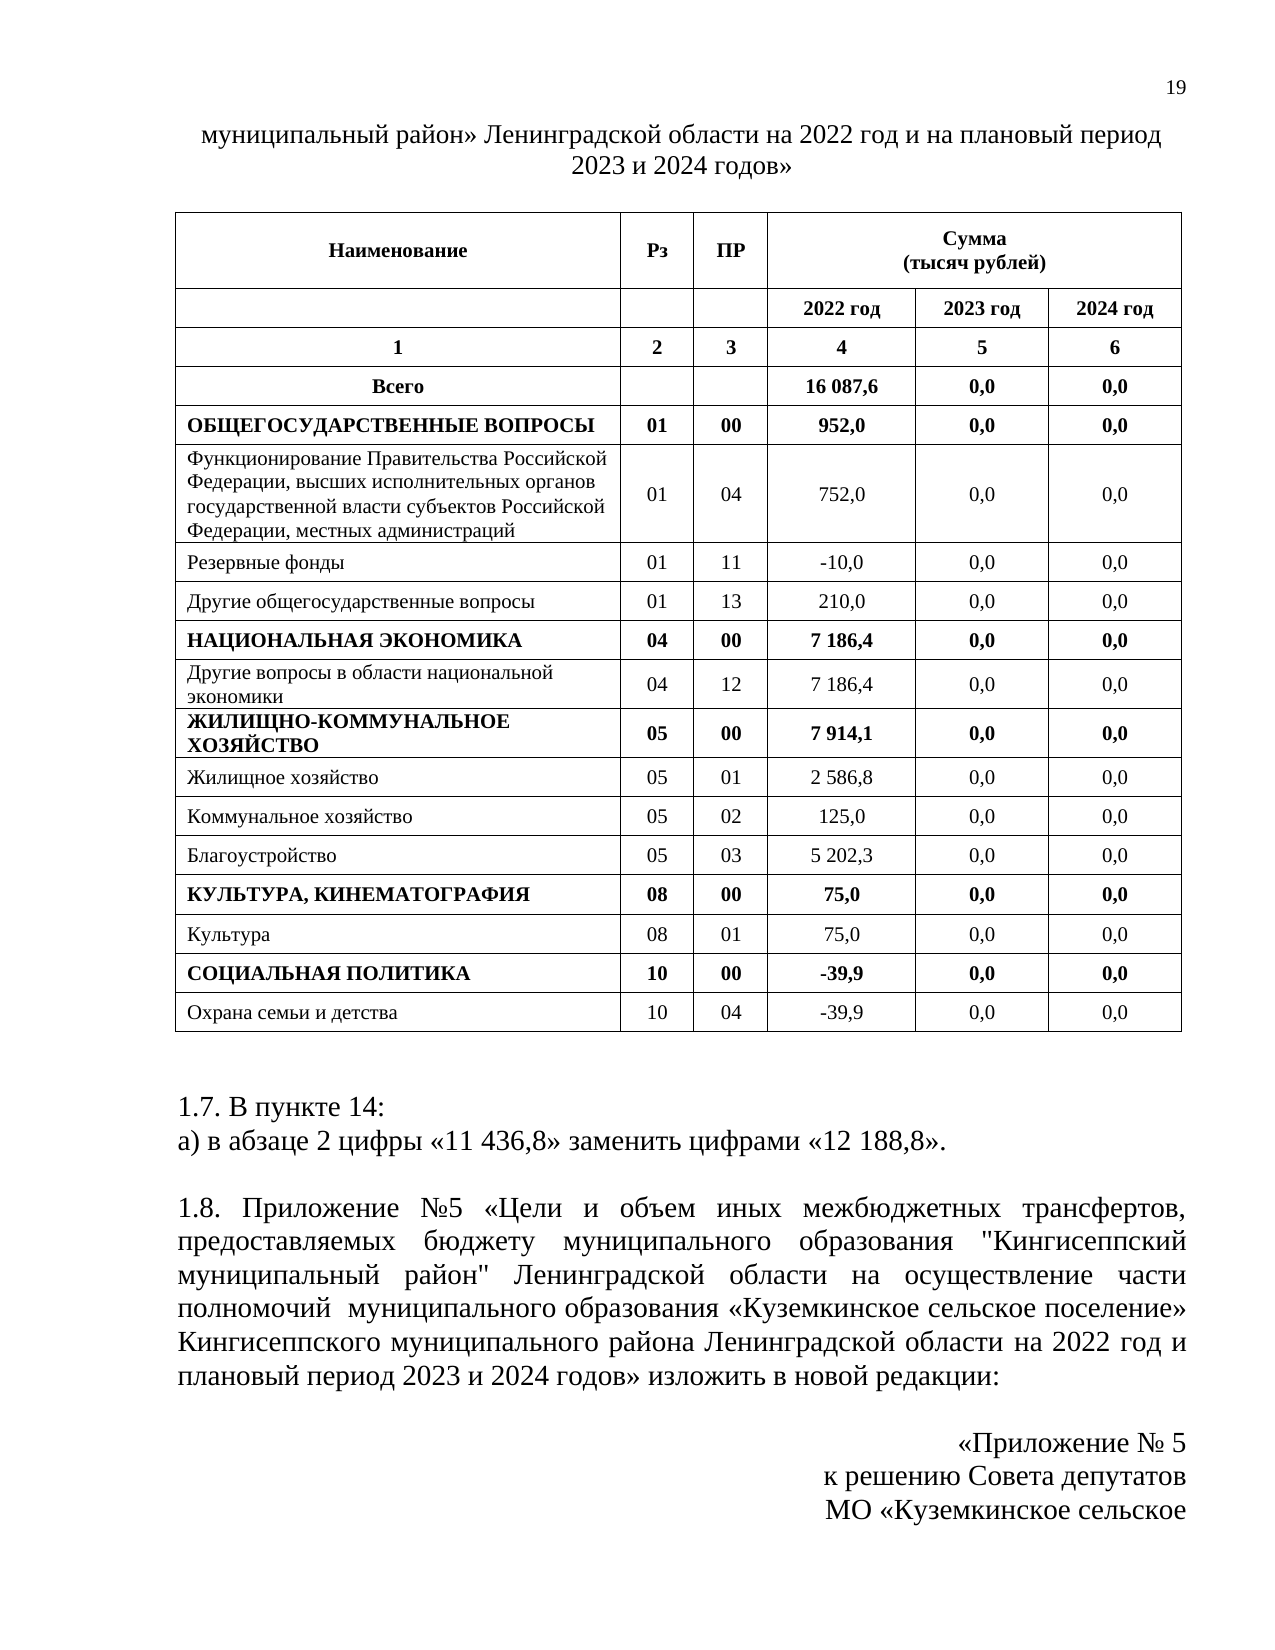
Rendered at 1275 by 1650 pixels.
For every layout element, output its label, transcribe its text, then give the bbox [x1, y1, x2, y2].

table_cell 75,0 [768, 875, 915, 913]
table_cell 0,0 [916, 543, 1048, 581]
table_cell 2023 год [916, 289, 1048, 327]
text 1.7. В пункте 14: [177, 1089, 1186, 1123]
table_cell 01 [621, 582, 693, 620]
table_cell 0,0 [1049, 660, 1181, 708]
table_cell 0,0 [1049, 993, 1181, 1031]
table_cell 75,0 [768, 915, 915, 952]
table_cell 7 186,4 [768, 621, 915, 659]
table_cell Другие общегосударственные вопросы [176, 582, 620, 620]
table_cell 00 [694, 875, 767, 913]
table_cell 0,0 [916, 660, 1048, 708]
table_cell 210,0 [768, 582, 915, 620]
table_cell 0,0 [916, 797, 1048, 835]
table_cell 0,0 [916, 758, 1048, 796]
table_cell 04 [694, 993, 767, 1031]
table_cell 125,0 [768, 797, 915, 835]
table_cell 4 [768, 328, 915, 366]
table_cell 0,0 [916, 367, 1048, 405]
table_cell 12 [694, 660, 767, 708]
table_cell 2022 год [768, 289, 915, 327]
table_cell 01 [694, 915, 767, 952]
table_cell 0,0 [1049, 582, 1181, 620]
table_cell 10 [621, 954, 693, 992]
table_cell НАЦИОНАЛЬНАЯ ЭКОНОМИКА [176, 621, 620, 659]
table_cell [694, 367, 767, 405]
table_cell 01 [621, 445, 693, 542]
table_cell Охрана семьи и детства [176, 993, 620, 1031]
table_cell -39,9 [768, 993, 915, 1031]
table_cell 0,0 [1049, 621, 1181, 659]
table_cell Резервные фонды [176, 543, 620, 581]
table_cell 0,0 [1049, 709, 1181, 757]
table_cell 0,0 [1049, 915, 1181, 952]
table_cell 16 087,6 [768, 367, 915, 405]
table_cell 01 [621, 406, 693, 444]
table_cell 0,0 [916, 954, 1048, 992]
table_header ПР [694, 213, 767, 288]
table_cell 04 [621, 621, 693, 659]
table_cell 7 186,4 [768, 660, 915, 708]
table_cell 5 202,3 [768, 836, 915, 874]
table_cell 04 [694, 445, 767, 542]
table_cell -10,0 [768, 543, 915, 581]
table_cell 08 [621, 915, 693, 952]
table_cell 0,0 [1049, 797, 1181, 835]
table_cell 0,0 [916, 582, 1048, 620]
text 1.8. Приложение №5 «Цели и объем иных межбюджетных трансфертов, предоставляемых бюджету муниципального образования "Кингисеппский муниципальный район" Ленинградской области на осуществление части полномочий муниципального образования «Куземкинское сельское поселение» Кингисеппского муниципального района Ленинградской области на 2022 год и плановый период 2023 и 2024 годов» изложить в новой редакции: [177, 1190, 1187, 1391]
table_cell 0,0 [916, 709, 1048, 757]
table_cell [694, 289, 767, 327]
table_cell Функционирование Правительства Российской Федерации, высших исполнительных органов государственной власти субъектов Российской Федерации, местных администраций [176, 445, 620, 542]
table_cell Жилищное хозяйство [176, 758, 620, 796]
table_cell 00 [694, 709, 767, 757]
table_cell 0,0 [1049, 875, 1181, 913]
table_cell 0,0 [916, 836, 1048, 874]
table_cell 0,0 [916, 621, 1048, 659]
table_cell 01 [621, 543, 693, 581]
table_cell 0,0 [916, 993, 1048, 1031]
table_cell 752,0 [768, 445, 915, 542]
table_cell -39,9 [768, 954, 915, 992]
table_cell 11 [694, 543, 767, 581]
table_cell 0,0 [1049, 367, 1181, 405]
table_cell Коммунальное хозяйство [176, 797, 620, 835]
table_cell 05 [621, 709, 693, 757]
table_header Наименование [176, 213, 620, 288]
table_cell 05 [621, 797, 693, 835]
table_cell 5 [916, 328, 1048, 366]
table_cell 1 [176, 328, 620, 366]
table_cell 05 [621, 758, 693, 796]
table_cell 3 [694, 328, 767, 366]
table_cell 0,0 [916, 445, 1048, 542]
table_cell 2 586,8 [768, 758, 915, 796]
text к решению Совета депутатов [177, 1458, 1186, 1492]
table_cell 0,0 [1049, 445, 1181, 542]
table_cell 00 [694, 621, 767, 659]
table_cell Всего [176, 367, 620, 405]
table_cell 0,0 [916, 875, 1048, 913]
table_cell 00 [694, 954, 767, 992]
text «Приложение № 5 [177, 1425, 1186, 1458]
table_cell 0,0 [1049, 758, 1181, 796]
table_cell 0,0 [916, 406, 1048, 444]
table_cell 0,0 [1049, 543, 1181, 581]
table_cell 0,0 [1049, 954, 1181, 992]
table_cell Другие вопросы в области национальной экономики [176, 660, 620, 708]
table_cell 0,0 [1049, 406, 1181, 444]
table_cell 6 [1049, 328, 1181, 366]
table_cell [621, 289, 693, 327]
table_cell 13 [694, 582, 767, 620]
table_header Сумма (тысяч рублей) [768, 213, 1181, 288]
table_cell 00 [694, 406, 767, 444]
table_cell 03 [694, 836, 767, 874]
table_cell [176, 289, 620, 327]
table_cell Благоустройство [176, 836, 620, 874]
table_header Рз [621, 213, 693, 288]
table_cell КУЛЬТУРА, КИНЕМАТОГРАФИЯ [176, 875, 620, 913]
table_cell 952,0 [768, 406, 915, 444]
table_cell 7 914,1 [768, 709, 915, 757]
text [738, 1492, 1186, 1525]
table_cell 08 [621, 875, 693, 913]
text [177, 118, 1186, 180]
table_cell ЖИЛИЩНО-КОММУНАЛЬНОЕ ХОЗЯЙСТВО [176, 709, 620, 757]
table_cell 0,0 [916, 915, 1048, 952]
table_cell 0,0 [1049, 836, 1181, 874]
table_cell 2 [621, 328, 693, 366]
text а) в абзаце 2 цифры «11 436,8» заменить цифрами «12 188,8». [177, 1123, 1186, 1156]
table_cell 2024 год [1049, 289, 1181, 327]
table_cell 01 [694, 758, 767, 796]
table_cell 02 [694, 797, 767, 835]
table_cell ОБЩЕГОСУДАРСТВЕННЫЕ ВОПРОСЫ [176, 406, 620, 444]
table_cell 04 [621, 660, 693, 708]
table_cell 05 [621, 836, 693, 874]
table_cell Культура [176, 915, 620, 952]
table_cell 10 [621, 993, 693, 1031]
table_cell [621, 367, 693, 405]
table_cell СОЦИАЛЬНАЯ ПОЛИТИКА [176, 954, 620, 992]
